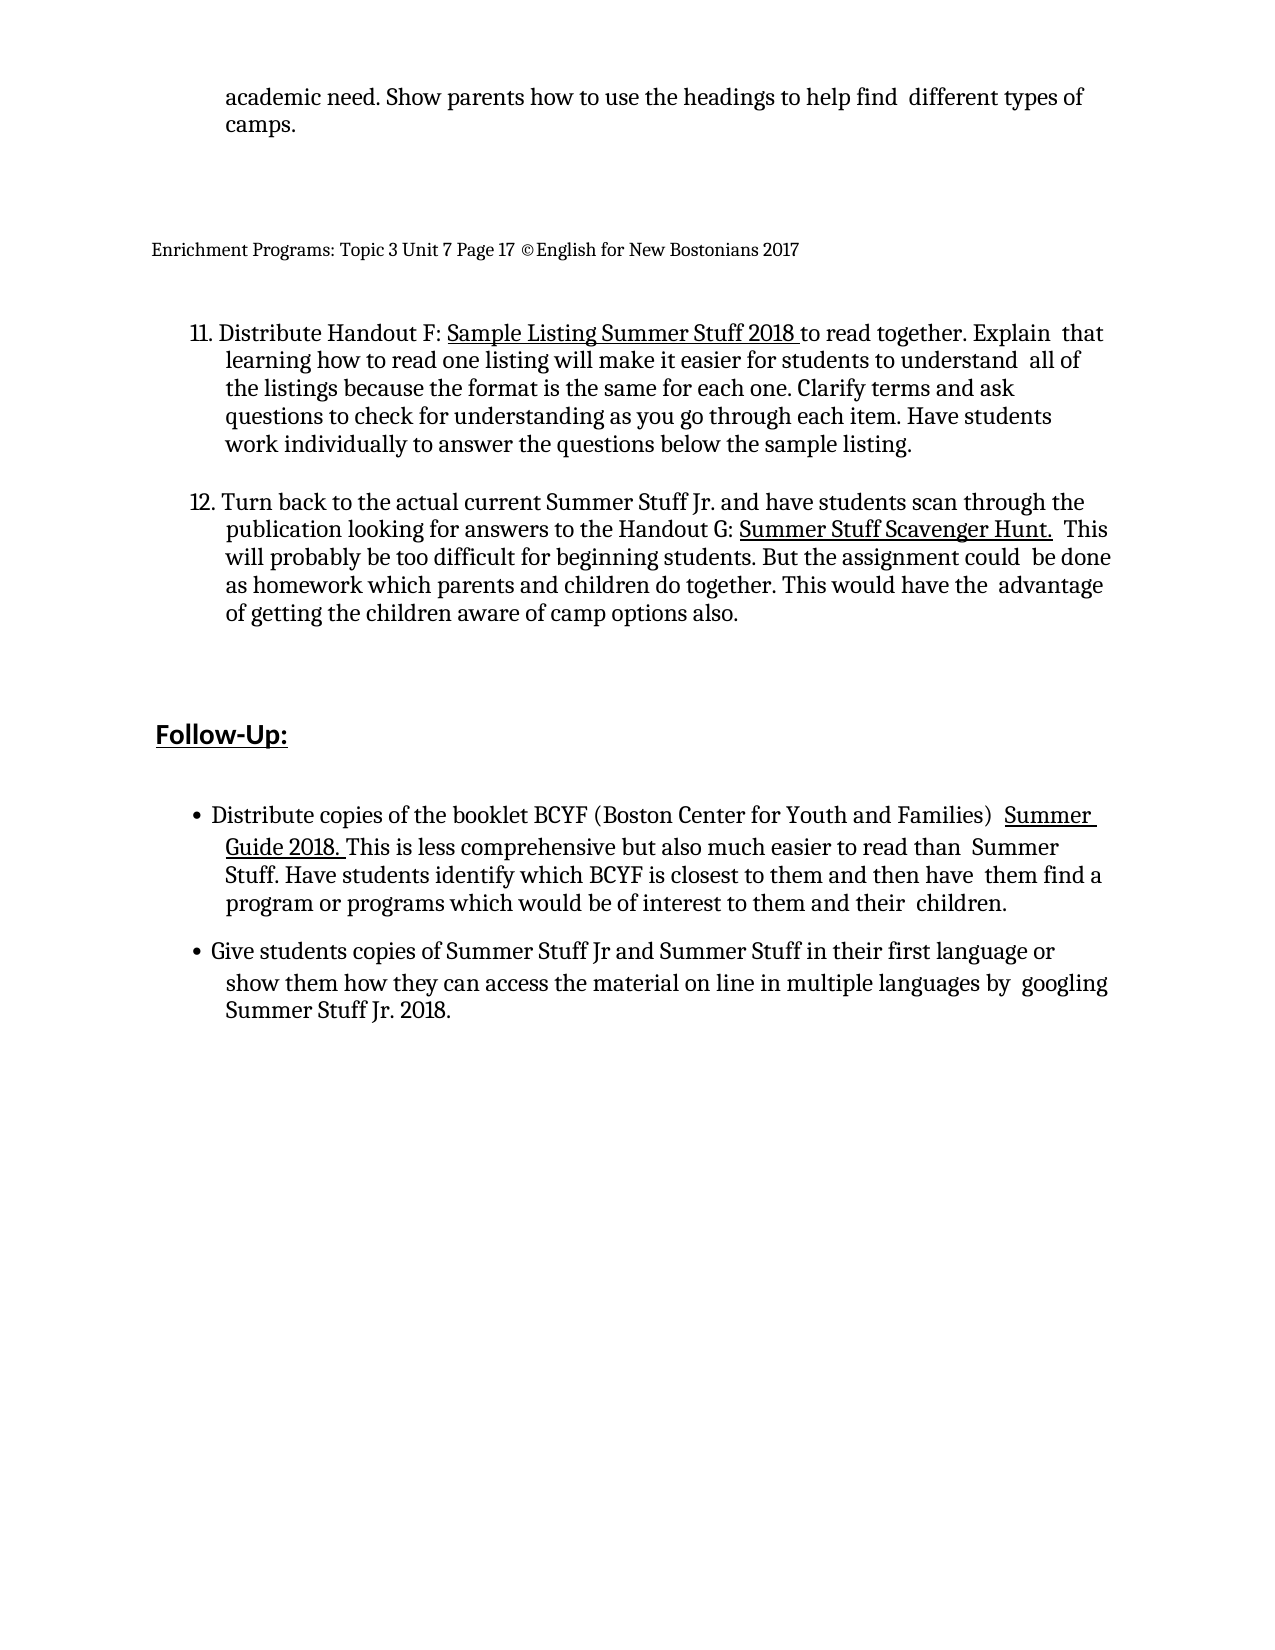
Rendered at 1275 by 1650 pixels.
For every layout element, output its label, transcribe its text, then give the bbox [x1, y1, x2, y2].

text Enrichment Programs: Topic 3 Unit 7 Page 17 ©English for New Bostonians 2017 [151, 238, 1210, 261]
text Follow-Up: [150, 716, 1210, 752]
text 11. Distribute Handout F: Sample Listing Summer Stuff 2018 to read together. Explain that learning how to read one listing will make it easier for students to understand all of the listings because the format is the same for each one. Clarify terms and ask questions to check for understanding as you go through each item. Have students work individually to answer the questions below the sample listing. [190, 319, 1112, 458]
text ∙ Give students copies of Summer Stuff Jr and Summer Stuff in their first language or show them how they can access the material on line in multiple languages by googling Summer Stuff Jr. 2018. [189, 919, 1110, 1025]
text 12. Turn back to the actual current Summer Stuff Jr. and have students scan through the publication looking for answers to the Handout G: Summer Stuff Scavenger Hunt. This will probably be too difficult for beginning students. But the assignment could be done as homework which parents and children do together. This would have the advantage of getting the children aware of camp options also. [190, 488, 1126, 628]
text ∙ Distribute copies of the booklet BCYF (Boston Center for Youth and Families) Summer Guide 2018. This is less comprehensive but also much easier to read than Summer Stuff. Have students identify which BCYF is closest to them and then have them find a program or programs which would be of interest to them and their children. [189, 784, 1110, 917]
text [190, 83, 1123, 138]
